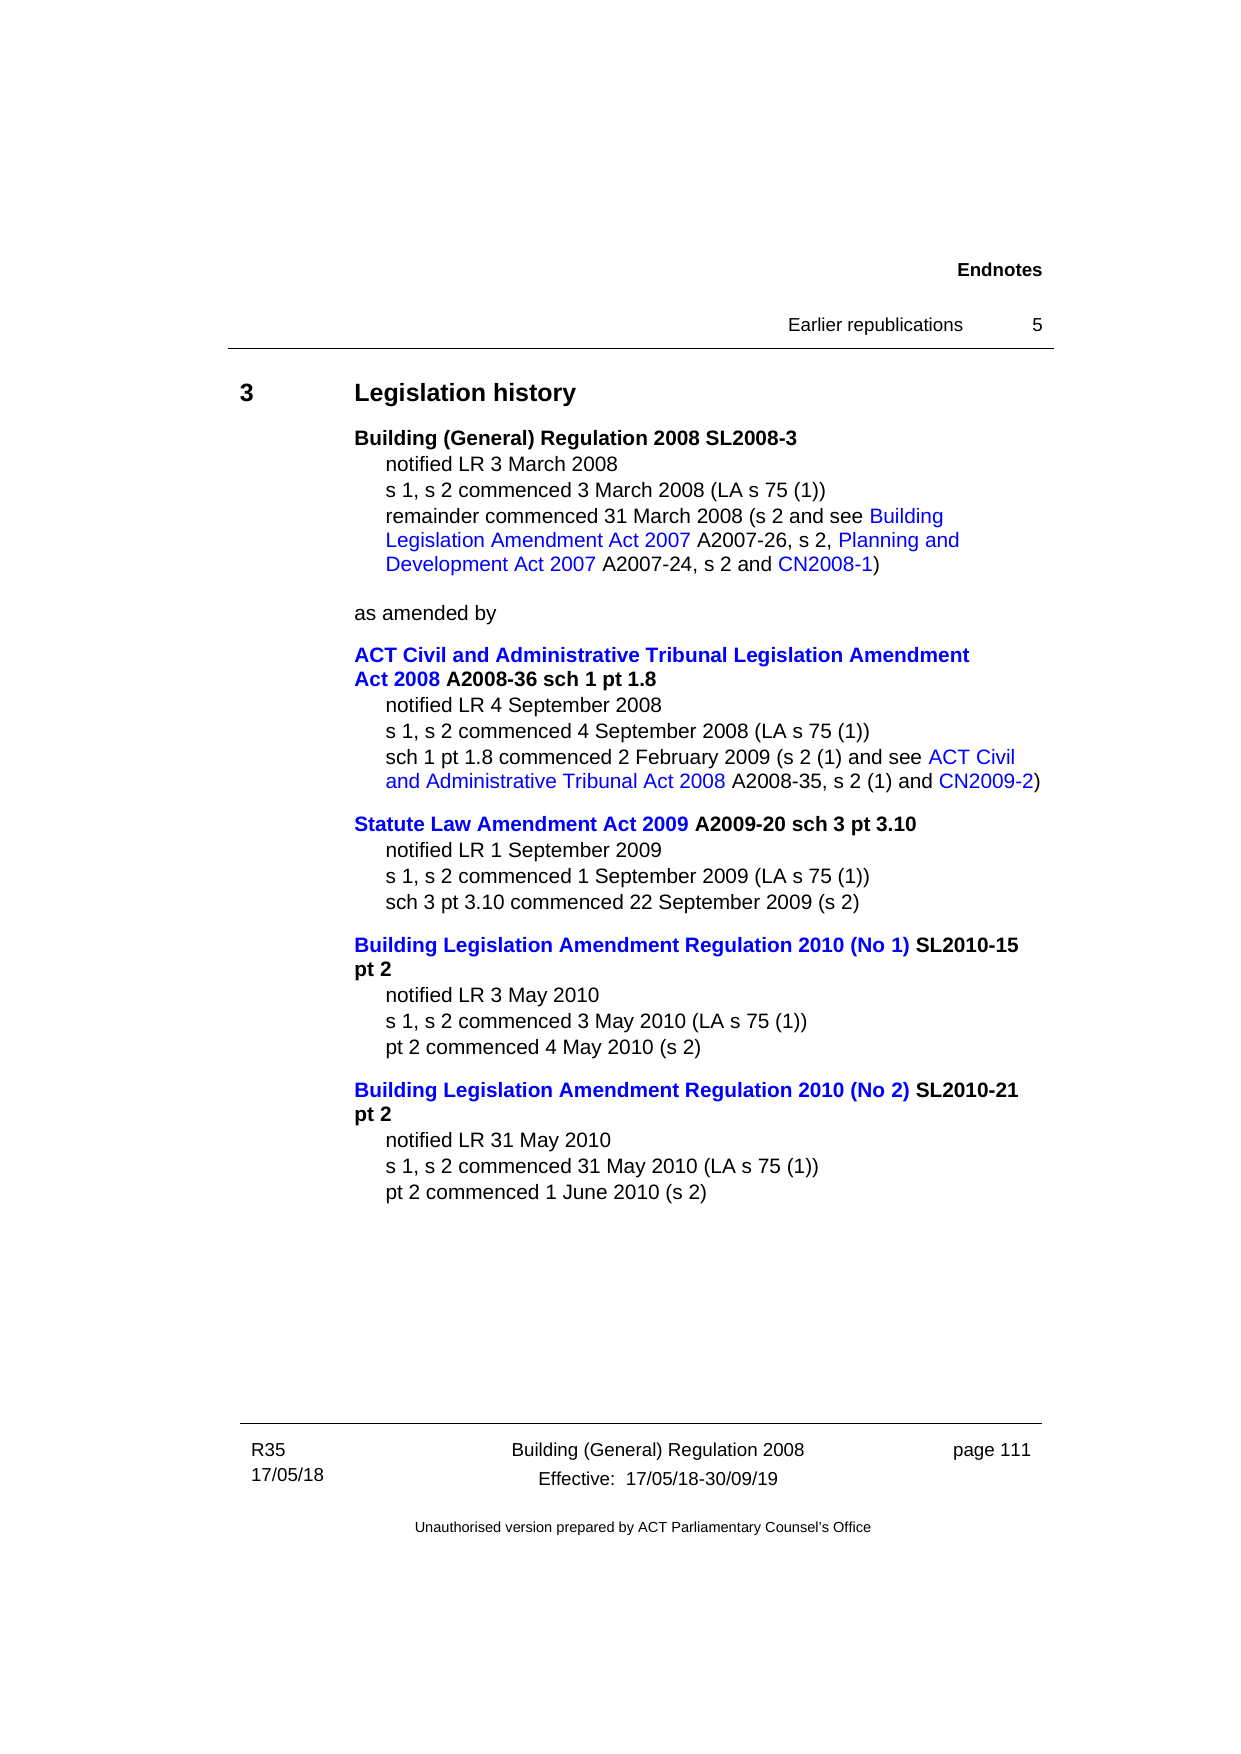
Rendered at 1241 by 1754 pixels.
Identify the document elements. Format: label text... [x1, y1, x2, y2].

text notified LR 4 September 2008 [385, 693, 1042, 717]
text 3 Legislation history [239, 378, 1042, 407]
text Statute Law Amendment Act 2009 A2009-20 sch 3 pt 3.10 [354, 812, 1042, 836]
text sch 1 pt 1.8 commenced 2 February 2009 (s 2 (1) and see ACT Civil and Administrative Tribunal Act 2008 A2008-35, s 2 (1) and CN2009-2) [385, 745, 1042, 793]
text s 1, s 2 commenced 4 September 2008 (LA s 75 (1)) [385, 719, 1042, 743]
text notified LR 3 May 2010 [385, 983, 1042, 1007]
text Building (General) Regulation 2008 SL2008-3 [354, 425, 1042, 449]
text notified LR 31 May 2010 [385, 1127, 1042, 1151]
text as amended by [354, 600, 1042, 624]
text s 1, s 2 commenced 31 May 2010 (LA s 75 (1)) [385, 1153, 1042, 1177]
text notified LR 1 September 2009 [385, 838, 1042, 862]
text remainder commenced 31 March 2008 (s 2 and see Building Legislation Amendment Act 2007 A2007-26, s 2, Planning and Development Act 2007 A2007-24, s 2 and CN2008-1) [385, 503, 1042, 575]
text s 1, s 2 commenced 3 March 2008 (LA s 75 (1)) [385, 477, 1042, 501]
text Building Legislation Amendment Regulation 2010 (No 1) SL2010-15 pt 2 [354, 933, 1042, 981]
text notified LR 3 March 2008 [385, 451, 1042, 475]
text ACT Civil and Administrative Tribunal Legislation Amendment Act 2008 A2008-36 sch 1 pt 1.8 [354, 643, 1042, 691]
text Building Legislation Amendment Regulation 2010 (No 2) SL2010-21 pt 2 [354, 1077, 1042, 1125]
text sch 3 pt 3.10 commenced 22 September 2009 (s 2) [385, 890, 1042, 914]
text s 1, s 2 commenced 1 September 2009 (LA s 75 (1)) [385, 864, 1042, 888]
text pt 2 commenced 1 June 2010 (s 2) [385, 1179, 1042, 1203]
text pt 2 commenced 4 May 2010 (s 2) [385, 1035, 1042, 1059]
text s 1, s 2 commenced 3 May 2010 (LA s 75 (1)) [385, 1009, 1042, 1033]
